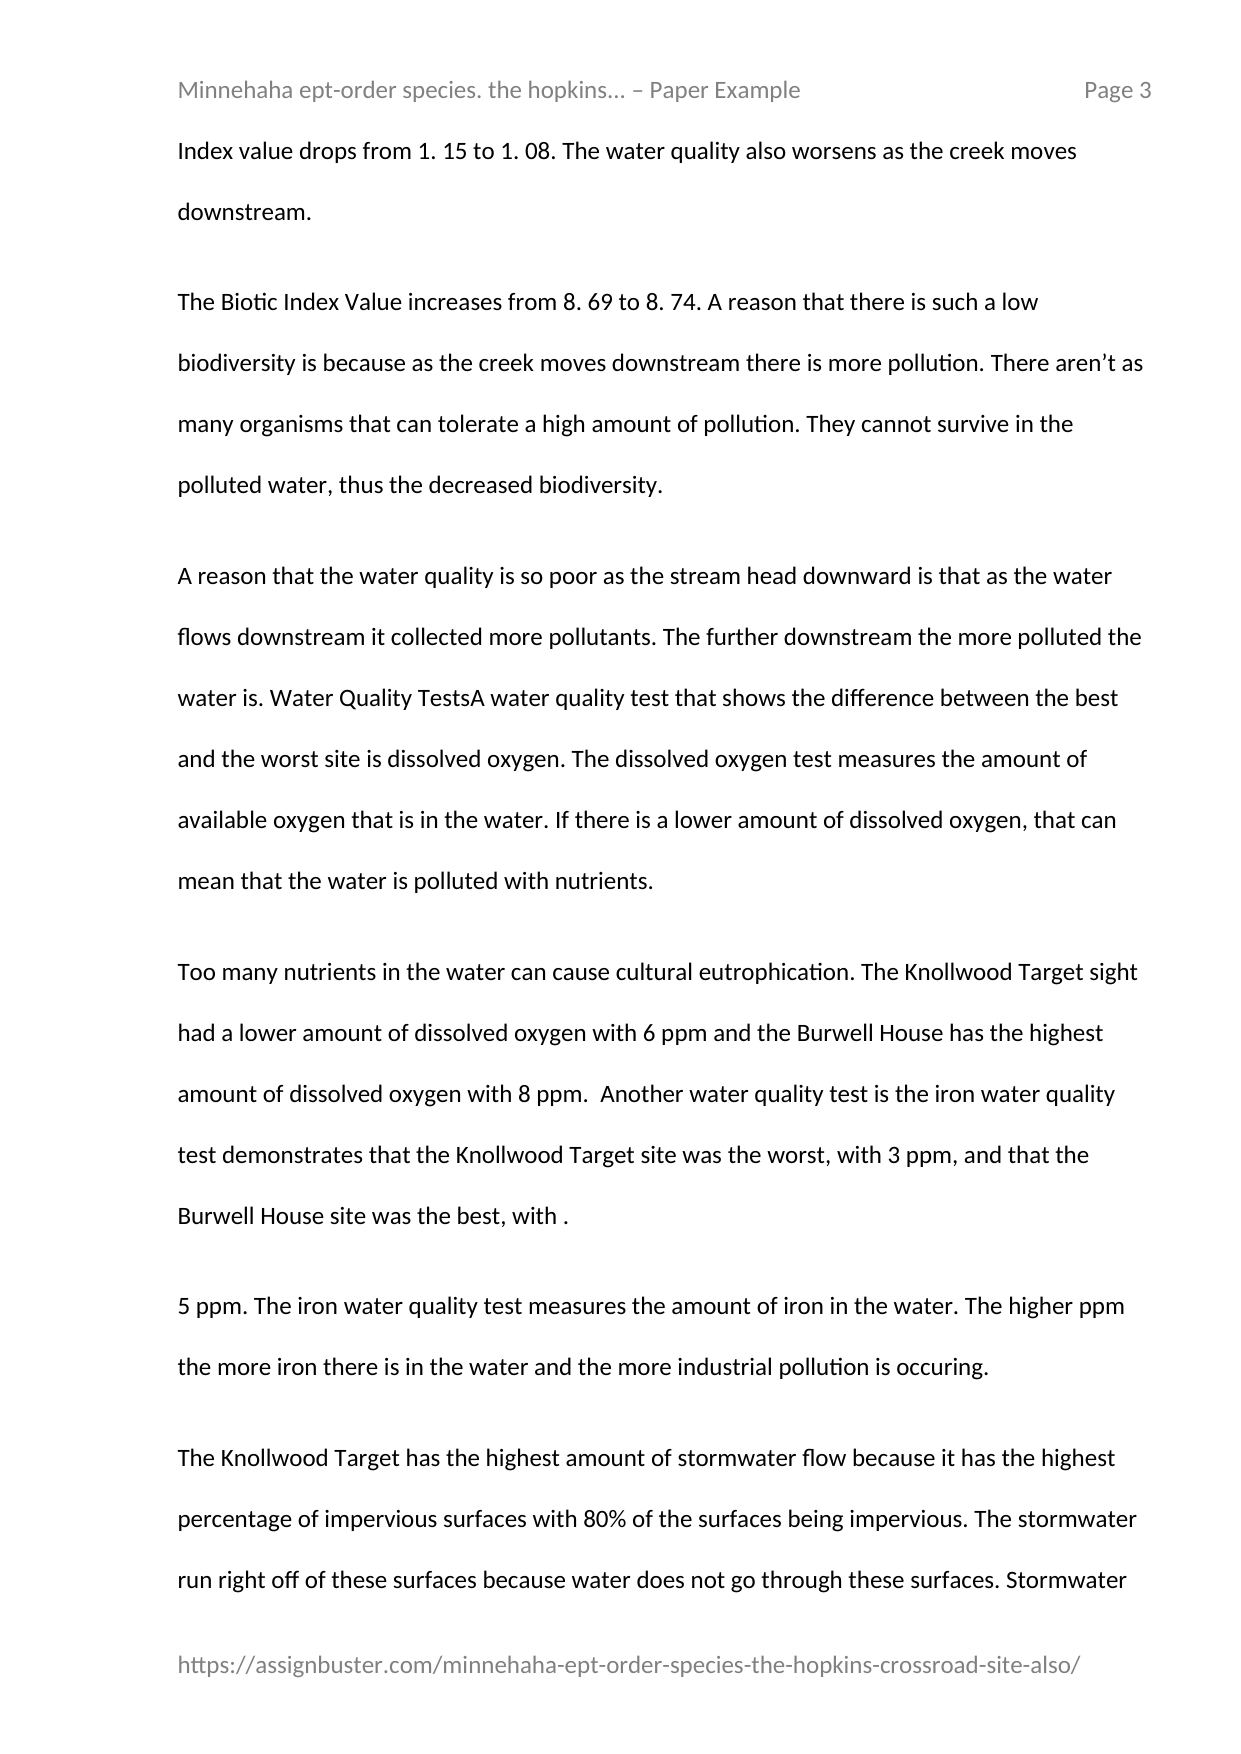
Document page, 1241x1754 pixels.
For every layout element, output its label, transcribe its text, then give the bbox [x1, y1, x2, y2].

text A reason that the water quality is so poor as the stream head downward is that as the water flows downstream it collected more pollutants. The further downstream the more polluted the water is. Water Quality TestsA water quality test that shows the difference between the best and the worst site is dissolved oxygen. The dissolved oxygen test measures the amount of available oxygen that is in the water. If there is a lower amount of dissolved oxygen, that can mean that the water is polluted with nutrients. [177, 560, 1152, 896]
text The Biotic Index Value increases from 8. 69 to 8. 74. A reason that there is such a low biodiversity is because as the creek moves downstream there is more pollution. There aren’t as many organisms that can tolerate a high amount of pollution. They cannot survive in the polluted water, thus the decreased biodiversity. [177, 286, 1152, 500]
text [177, 1442, 1152, 1594]
text 5 ppm. The iron water quality test measures the amount of iron in the water. The higher ppm the more iron there is in the water and the more industrial pollution is occuring. [177, 1290, 1152, 1382]
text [177, 135, 1152, 226]
text Too many nutrients in the water can cause cultural eutrophication. The Knollwood Target sight had a lower amount of dissolved oxygen with 6 ppm and the Burwell House has the highest amount of dissolved oxygen with 8 ppm. Another water quality test is the iron water quality test demonstrates that the Knollwood Target site was the worst, with 3 ppm, and that the Burwell House site was the best, with . [177, 956, 1152, 1230]
